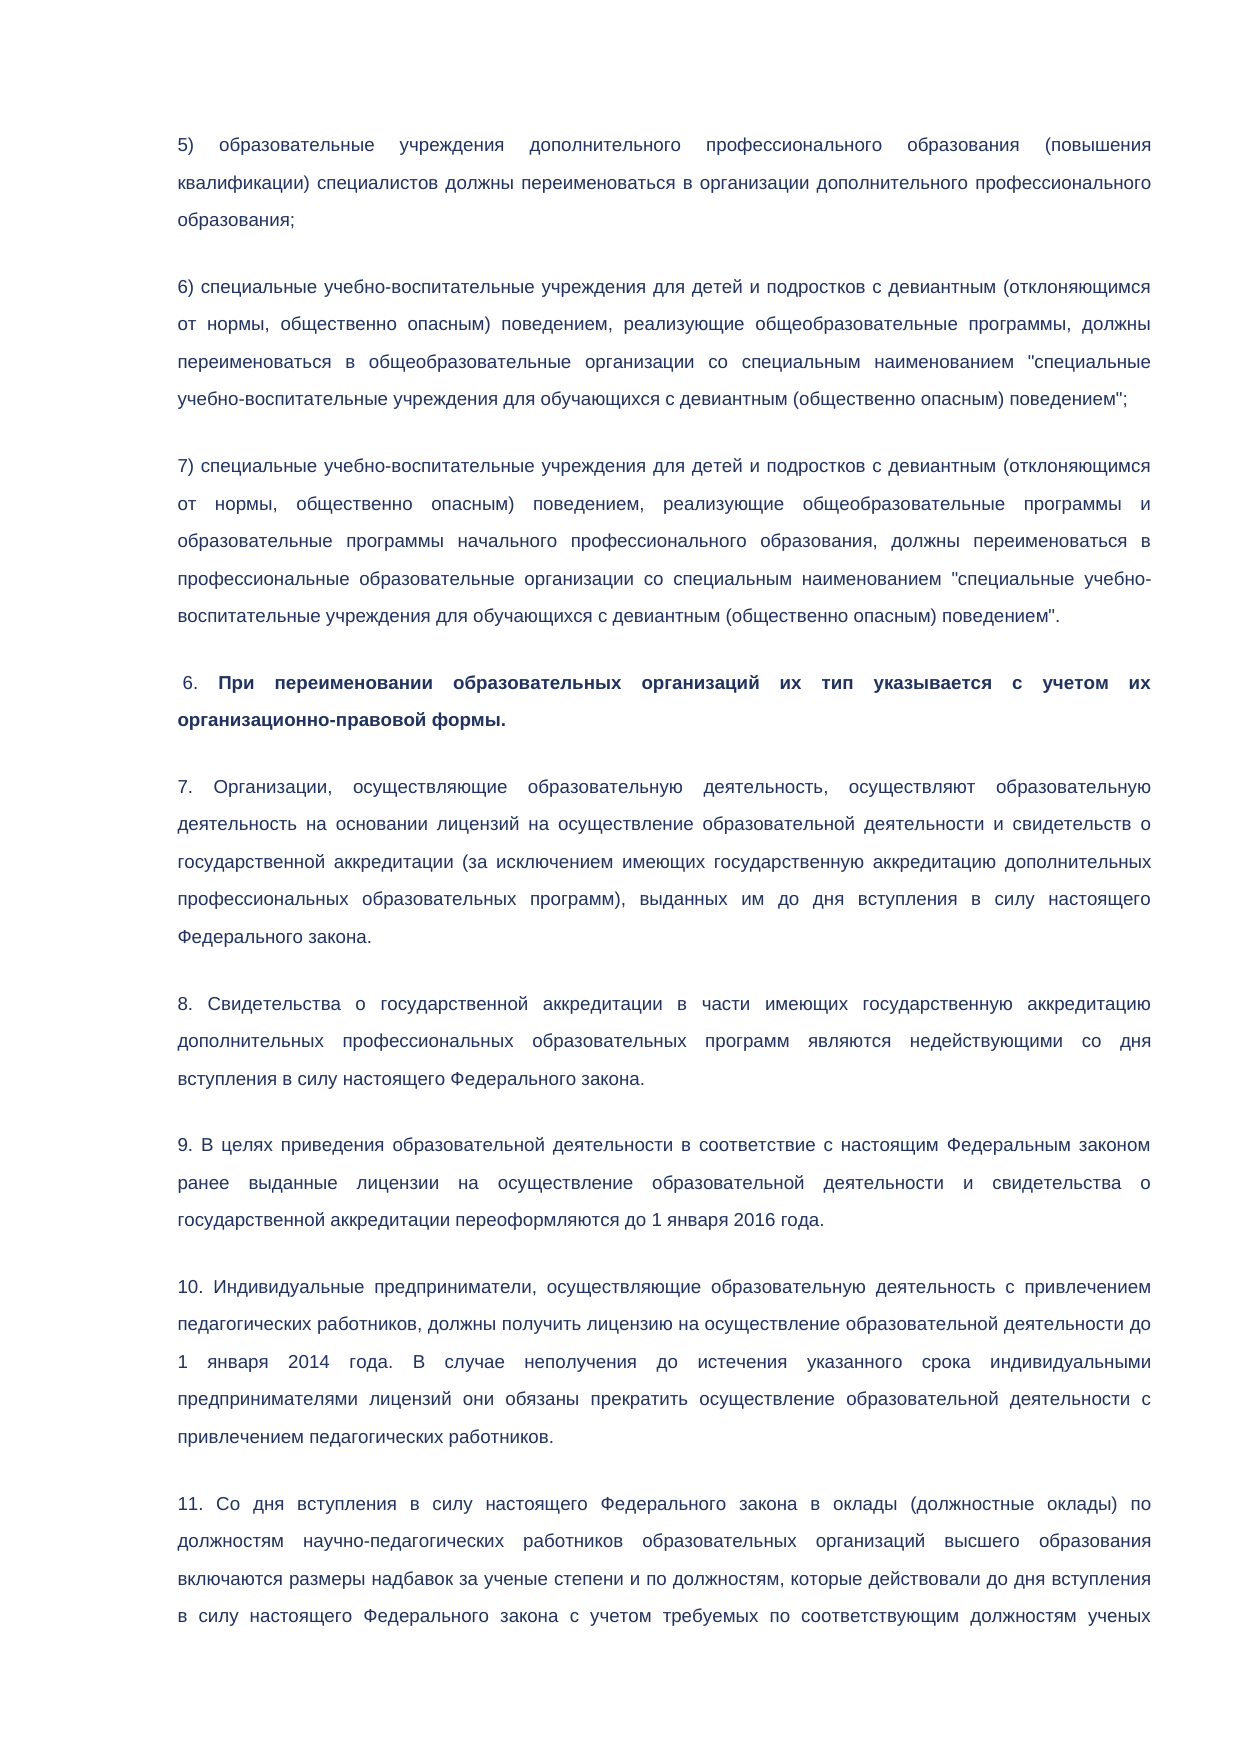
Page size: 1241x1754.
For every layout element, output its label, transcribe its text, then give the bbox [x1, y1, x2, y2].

text 7) специальные учебно-воспитательные учреждения для детей и подростков с девиантным (отклоняющимся от нормы, общественно опасным) поведением, реализующие общеобразовательные программы и образовательные программы начального профессионального образования, должны переименоваться в профессиональные образовательные организации со специальным наименованием "специальные учебно-воспитательные учреждения для обучающихся с девиантным (общественно опасным) поведением". [177, 439, 1152, 626]
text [177, 1476, 1152, 1626]
text 6. При переименовании образовательных организаций их тип указывается с учетом их организационно-правовой формы. [177, 656, 1152, 731]
text 6) специальные учебно-воспитательные учреждения для детей и подростков с девиантным (отклоняющимся от нормы, общественно опасным) поведением, реализующие общеобразовательные программы, должны переименоваться в общеобразовательные организации со специальным наименованием "специальные учебно-воспитательные учреждения для обучающихся с девиантным (общественно опасным) поведением"; [177, 260, 1152, 410]
text 8. Свидетельства о государственной аккредитации в части имеющих государственную аккредитацию дополнительных профессиональных образовательных программ являются недействующими со дня вступления в силу настоящего Федерального закона. [177, 976, 1152, 1089]
text 10. Индивидуальные предприниматели, осуществляющие образовательную деятельность с привлечением педагогических работников, должны получить лицензию на осуществление образовательной деятельности до 1 января 2014 года. В случае неполучения до истечения указанного срока индивидуальными предпринимателями лицензий они обязаны прекратить осуществление образовательной деятельности с привлечением педагогических работников. [177, 1260, 1152, 1447]
text 5) образовательные учреждения дополнительного профессионального образования (повышения квалификации) специалистов должны переименоваться в организации дополнительного профессионального образования; [177, 118, 1152, 231]
text 7. Организации, осуществляющие образовательную деятельность, осуществляют образовательную деятельность на основании лицензий на осуществление образовательной деятельности и свидетельств о государственной аккредитации (за исключением имеющих государственную аккредитацию дополнительных профессиональных образовательных программ), выданных им до дня вступления в силу настоящего Федерального закона. [177, 760, 1152, 947]
text 9. В целях приведения образовательной деятельности в соответствие с настоящим Федеральным законом ранее выданные лицензии на осуществление образовательной деятельности и свидетельства о государственной аккредитации переоформляются до 1 января 2016 года. [177, 1118, 1152, 1231]
